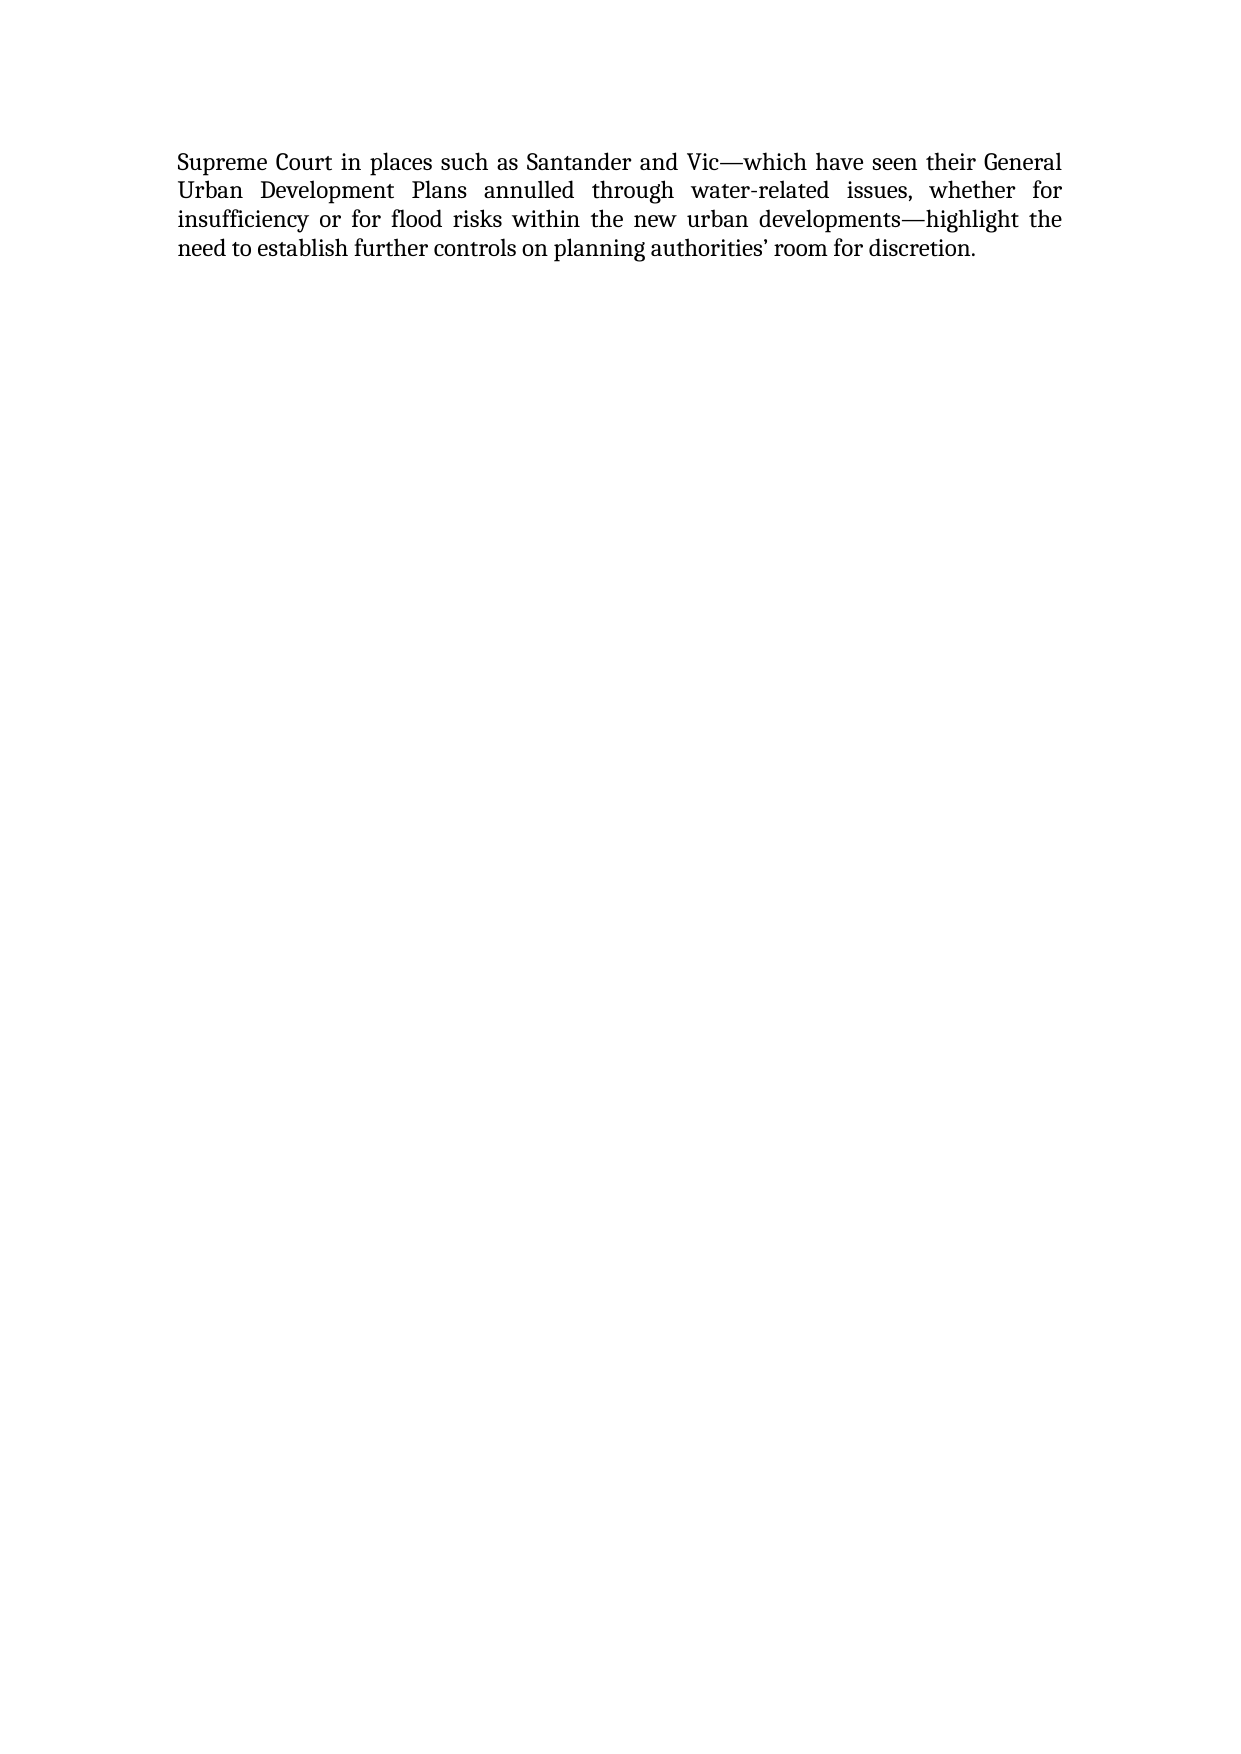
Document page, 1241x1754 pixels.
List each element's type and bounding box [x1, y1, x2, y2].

text [177, 148, 1063, 263]
